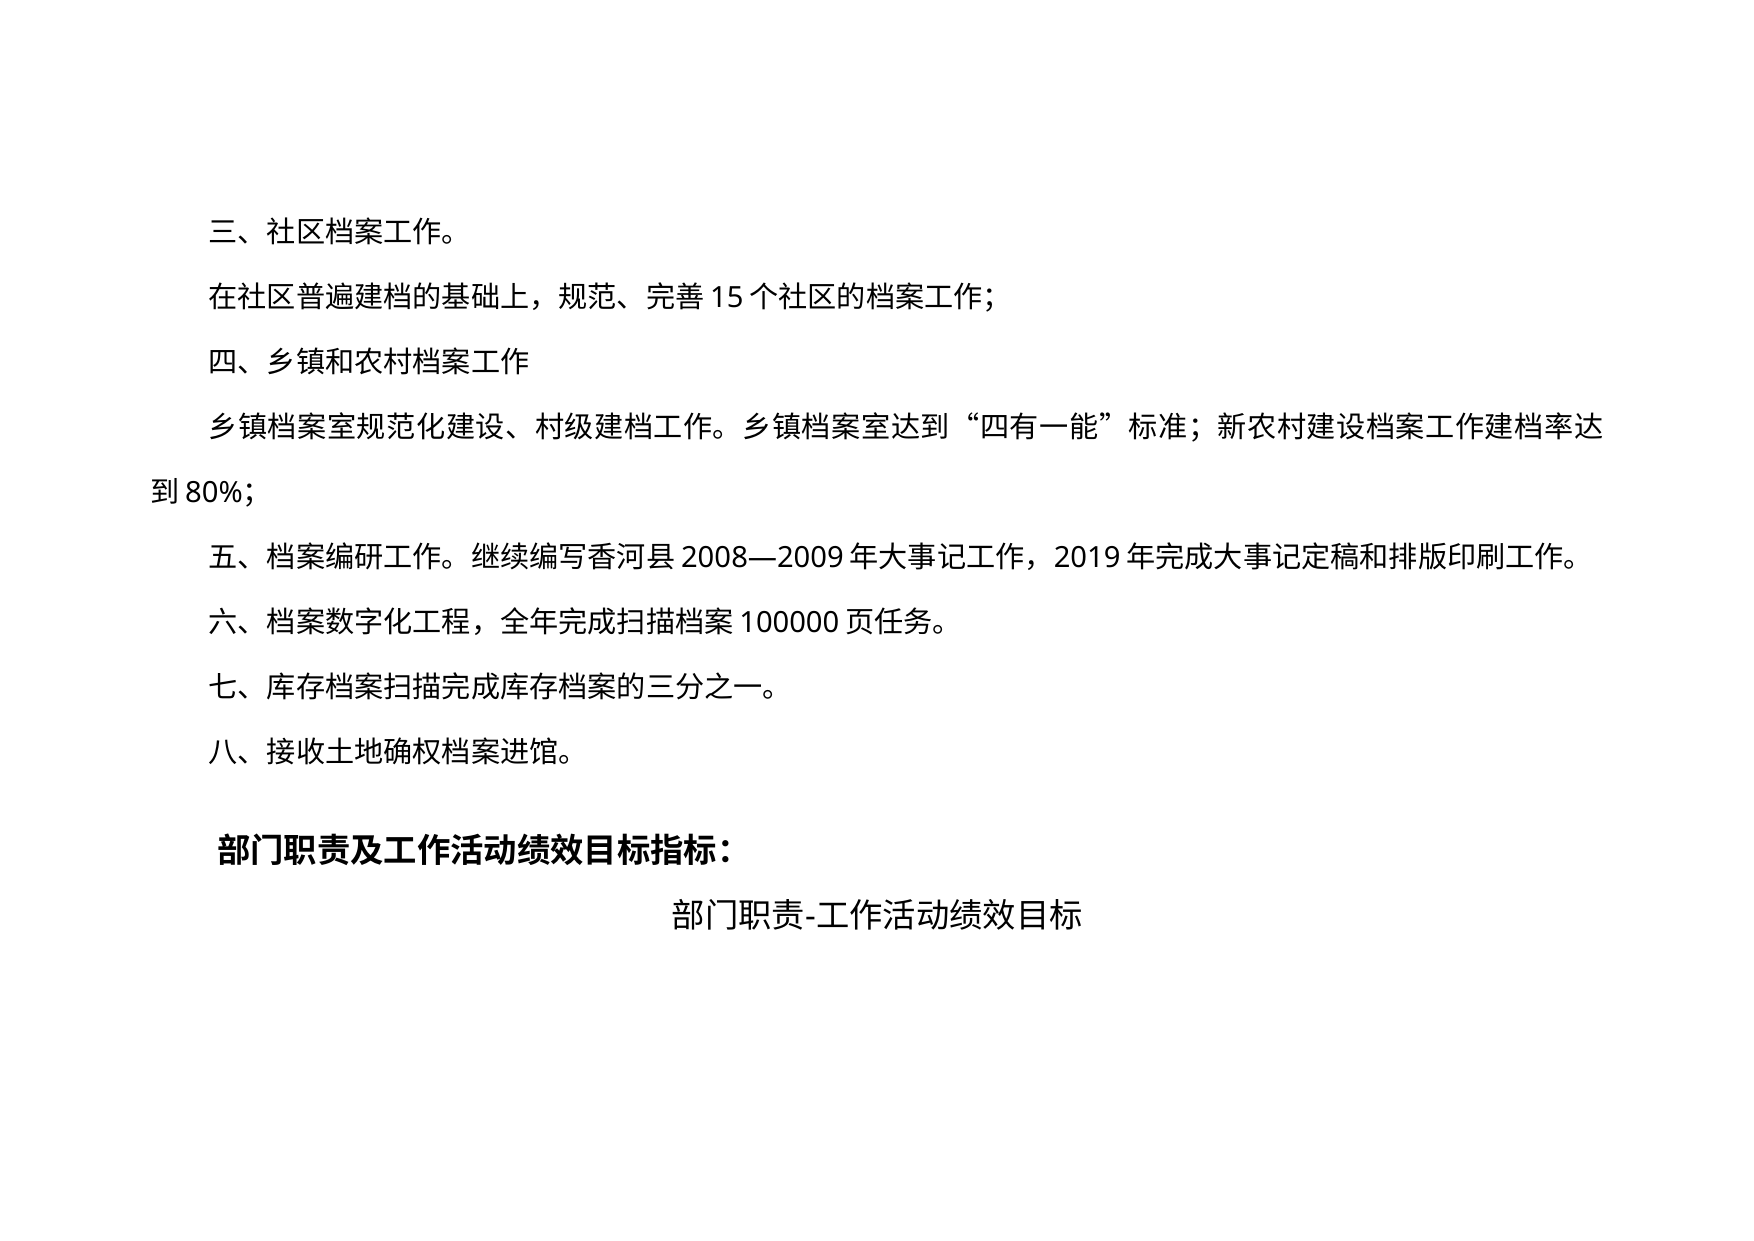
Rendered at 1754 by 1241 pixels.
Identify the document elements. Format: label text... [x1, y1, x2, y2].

text 部门职责及工作活动绩效目标指标： [150, 815, 1604, 880]
text 八、接收土地确权档案进馆。 [150, 718, 1604, 783]
text 三、社区档案工作。 [150, 198, 1604, 263]
text 四、乡镇和农村档案工作 [150, 328, 1604, 393]
text 五、档案编研工作。继续编写香河县2008—2009年大事记工作，2019年完成大事记定稿和排版印刷工作。 [150, 523, 1604, 588]
text 部门职责-工作活动绩效目标 [150, 880, 1604, 945]
text 乡镇档案室规范化建设、村级建档工作。乡镇档案室达到“四有一能”标准；新农村建设档案工作建档率达到80%； [150, 393, 1604, 523]
text 六、档案数字化工程，全年完成扫描档案100000页任务。 [150, 588, 1604, 653]
text 在社区普遍建档的基础上，规范、完善15个社区的档案工作； [150, 263, 1604, 328]
text 七、库存档案扫描完成库存档案的三分之一。 [150, 653, 1604, 718]
